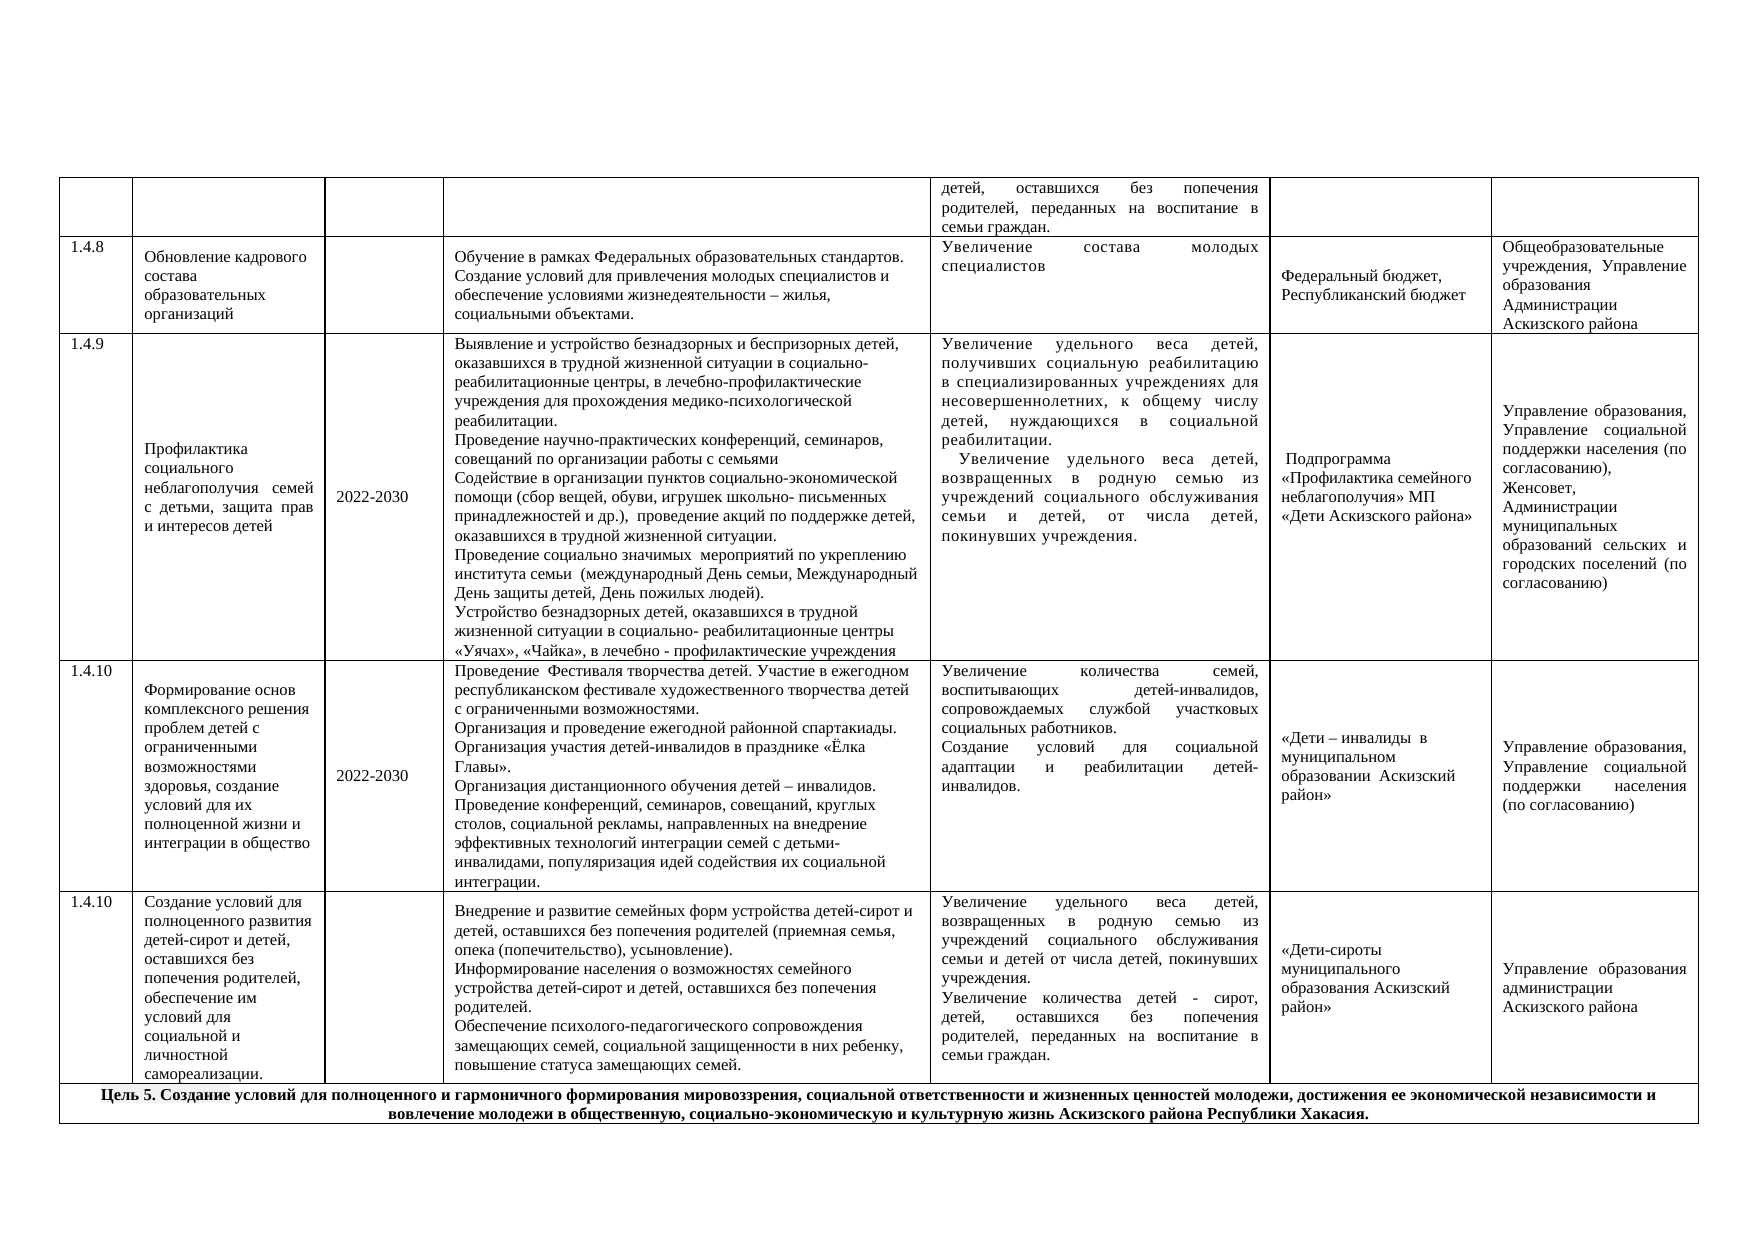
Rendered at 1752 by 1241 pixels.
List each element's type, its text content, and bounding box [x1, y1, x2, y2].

table_cell Формирование основ комплексного решения проблем детей с ограниченными возможностями здоровья, создание условий для их полноценной жизни и интеграции в общество [133, 661, 324, 891]
table_cell Подпрограмма «Профилактика семейного неблагополучия» МП «Дети Аскизского района» [1271, 334, 1491, 659]
table_cell Выявление и устройство безнадзорных и беспризорных детей, оказавшихся в трудной жизненной ситуации в социально-реабилитационные центры, в лечебно-профилактические учреждения для прохождения медико-психологической реабилитации. Проведение научно-практических конференций, семинаров, совещаний по организации работы с семьями Содействие в организации пунктов социально-экономической помощи (сбор вещей, обуви, игрушек школьно- письменных принадлежностей и др.), проведение акций по поддержке детей, оказавшихся в трудной жизненной ситуации. Проведение социально значимых мероприятий по укреплению института семьи (международный День семьи, Международный День защиты детей, День пожилых людей). Устройство безнадзорных детей, оказавшихся в трудной жизненной ситуации в социально- реабилитационные центры «Уячах», «Чайка», в лечебно - профилактические учреждения [444, 334, 930, 659]
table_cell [444, 178, 930, 236]
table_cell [931, 178, 1269, 236]
table_cell Профилактика социального неблагополучия семей с детьми, защита прав и интересов детей [133, 334, 324, 659]
table_cell Увеличение количества семей, воспитывающих детей-инвалидов, сопровождаемых службой участковых социальных работников. Создание условий для социальной адаптации и реабилитации детей-инвалидов. [931, 661, 1269, 891]
table_cell «Дети – инвалиды в муниципальном образовании Аскизский район» [1271, 661, 1491, 891]
table_cell 2022-2030 [326, 661, 443, 891]
table_cell Управление образования, Управление социальной поддержки населения (по согласованию) [1492, 661, 1698, 891]
table_cell «Дети-сироты муниципального образования Аскизский район» [1271, 892, 1491, 1083]
table_cell Управление образования администрации Аскизского района [1492, 892, 1698, 1083]
table_cell Федеральный бюджет, Республиканский бюджет [1271, 237, 1491, 333]
table_cell Общеобразовательные учреждения, Управление образования Администрации Аскизского района [1492, 237, 1698, 333]
table_cell Управление образования, Управление социальной поддержки населения (по согласованию), Женсовет, Администрации муниципальных образований сельских и городских поселений (по согласованию) [1492, 334, 1698, 659]
table_cell Увеличение удельного веса детей, возвращенных в родную семью из учреждений социального обслуживания семьи и детей от числа детей, покинувших учреждения. Увеличение количества детей - сирот, детей, оставшихся без попечения родителей, переданных на воспитание в семьи граждан. [931, 892, 1269, 1083]
table_cell Создание условий для полноценного развития детей-сирот и детей, оставшихся без попечения родителей, обеспечение им условий для социальной и личностной самореализации. [133, 892, 324, 1083]
table_cell Проведение Фестиваля творчества детей. Участие в ежегодном республиканском фестивале художественного творчества детей с ограниченными возможностями. Организация и проведение ежегодной районной спартакиады. Организация участия детей-инвалидов в празднике «Ёлка Главы». Организация дистанционного обучения детей – инвалидов. Проведение конференций, семинаров, совещаний, круглых столов, социальной рекламы, направленных на внедрение эффективных технологий интеграции семей с детьми-инвалидами, популяризация идей содействия их социальной интеграции. [444, 661, 930, 891]
table_cell 1.4.8 [60, 237, 132, 333]
table_cell Обучение в рамках Федеральных образовательных стандартов. Создание условий для привлечения молодых специалистов и обеспечение условиями жизнедеятельности – жилья, социальными объектами. [444, 237, 930, 333]
table_cell 1.4.10 [60, 661, 132, 891]
table_cell 1.4.10 [60, 892, 132, 1083]
table_cell [326, 237, 443, 333]
table_cell Цель 5. Создание условий для полноценного и гармоничного формирования мировоззрения, социальной ответственности и жизненных ценностей молодежи, достижения ее экономической независимости и вовлечение молодежи в общественную, социально-экономическую и культурную жизнь Аскизского района Республики Хакасия. [60, 1084, 1698, 1123]
table_cell 1.4.9 [60, 334, 132, 659]
table_cell 2022-2030 [326, 334, 443, 659]
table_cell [1492, 178, 1698, 236]
table_cell Обновление кадрового состава образовательных организаций [133, 237, 324, 333]
table_cell Увеличение состава молодых специалистов [931, 237, 1269, 333]
table_cell [326, 892, 443, 1083]
table_cell Внедрение и развитие семейных форм устройства детей-сирот и детей, оставшихся без попечения родителей (приемная семья, опека (попечительство), усыновление). Информирование населения о возможностях семейного устройства детей-сирот и детей, оставшихся без попечения родителей. Обеспечение психолого-педагогического сопровождения замещающих семей, социальной защищенности в них ребенку, повышение статуса замещающих семей. [444, 892, 930, 1083]
table_cell Увеличение удельного веса детей, получивших социальную реабилитацию в специализированных учреждениях для несовершеннолетних, к общему числу детей, нуждающихся в социальной реабилитации. Увеличение удельного веса детей, возвращенных в родную семью из учреждений социального обслуживания семьи и детей, от числа детей, покинувших учреждения. [931, 334, 1269, 659]
